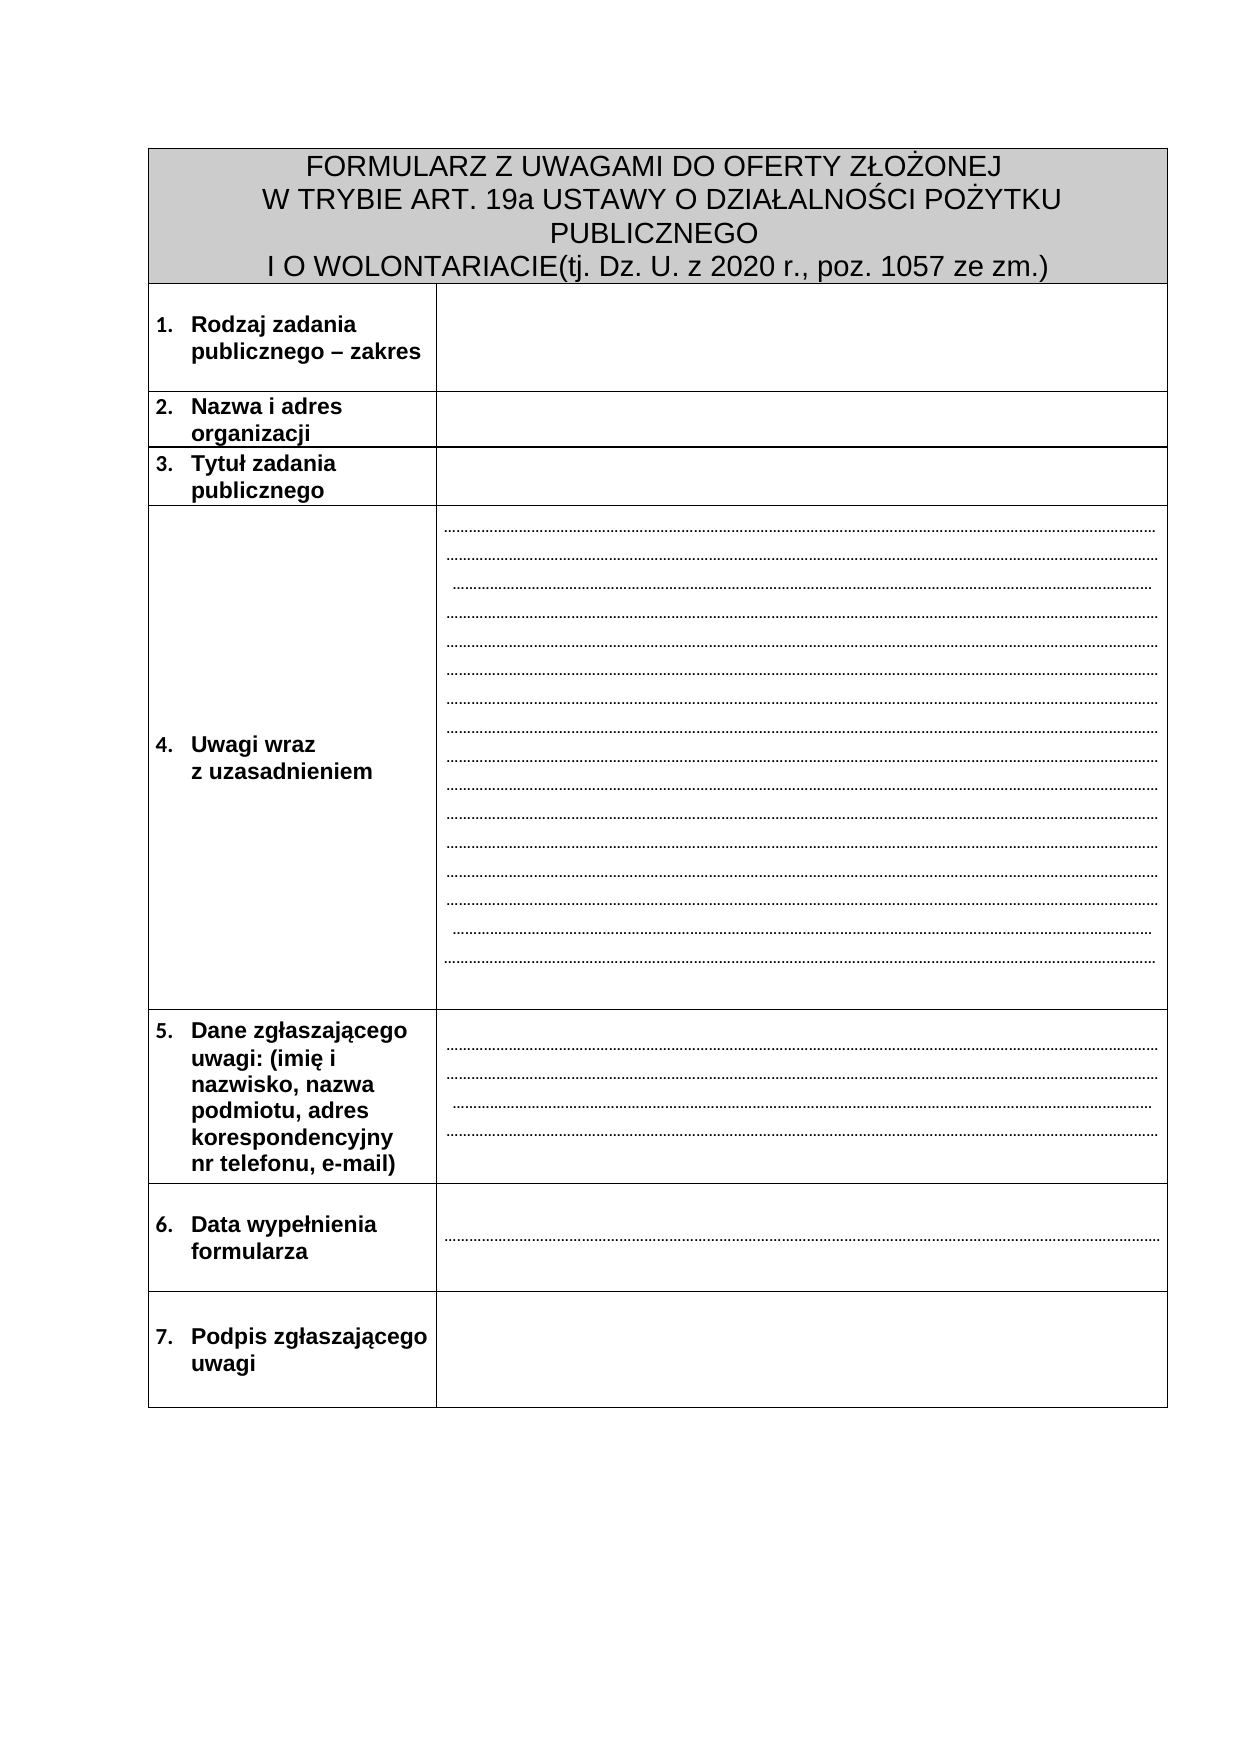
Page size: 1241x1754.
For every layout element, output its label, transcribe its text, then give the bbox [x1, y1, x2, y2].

table_cell Dane zgłaszającego uwagi: (imię i nazwisko, nazwa podmiotu, adres korespondencyjny nr telefonu, e-mail) [149, 1010, 436, 1183]
table_cell Uwagi wraz z uzasadnieniem [149, 506, 436, 1009]
table_cell [437, 284, 1167, 391]
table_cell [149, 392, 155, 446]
table_cell ……………………………………………………………………………………………………………………………………………………… ……………………………………………………………………………………………………………………………………………………… …………………………………………………………………………………………………………………………………………………… ……………………………………………………………………………………………………………………………………………………… ……………………………………………………………………………………………………………………………………………………… ……………………………………………………………………………………………………………………………………………………… ……………………………………………………………………………………………………………………………………………………… ……………………………………………………………………………………………………………………………………………………… ……………………………………………………………………………………………………………………………………………………… ……………………………………………………………………………………………………………………………………………………… ……………………………………………………………………………………………………………………………………………………… ……………………………………………………………………………………………………………………………………………………… ……………………………………………………………………………………………………………………………………………………… ……………………………………………………………………………………………………………………………………………………… …………………………………………………………………………………………………………………………………………………… ……………………………………………………………………………………………………………………………………………………… [437, 506, 1167, 1009]
table_cell ………………………………………………………………………………………………………………………………………………………. [437, 1184, 1167, 1291]
table_cell Rodzaj zadania publicznego – zakres [149, 284, 191, 391]
table_cell Data wypełnienia formularza [149, 1184, 191, 1291]
table_cell ……………………………………………………………………………………………………………………………………………………… ……………………………………………………………………………………………………………………………………………………… …………………………………………………………………………………………………………………………………………………… ……………………………………………………………………………………………………………………………………………………… [437, 1010, 1167, 1183]
table_cell [437, 1292, 1167, 1407]
table_cell [437, 392, 1167, 446]
table_cell Tytuł zadania publicznego [149, 448, 436, 505]
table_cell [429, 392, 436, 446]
table_cell [437, 448, 1167, 505]
table_cell Podpis zgłaszającego uwagi [149, 1292, 436, 1407]
table_header FORMULARZ Z UWAGAMI DO OFERTY ZŁOŻONEJ W TRYBIE ART. 19a USTAWY O DZIAŁALNOŚCI POŻYTKU PUBLICZNEGO I O WOLONTARIACIE(tj. Dz. U. z 2020 r., poz. 1057 ze zm.) [149, 149, 1167, 283]
